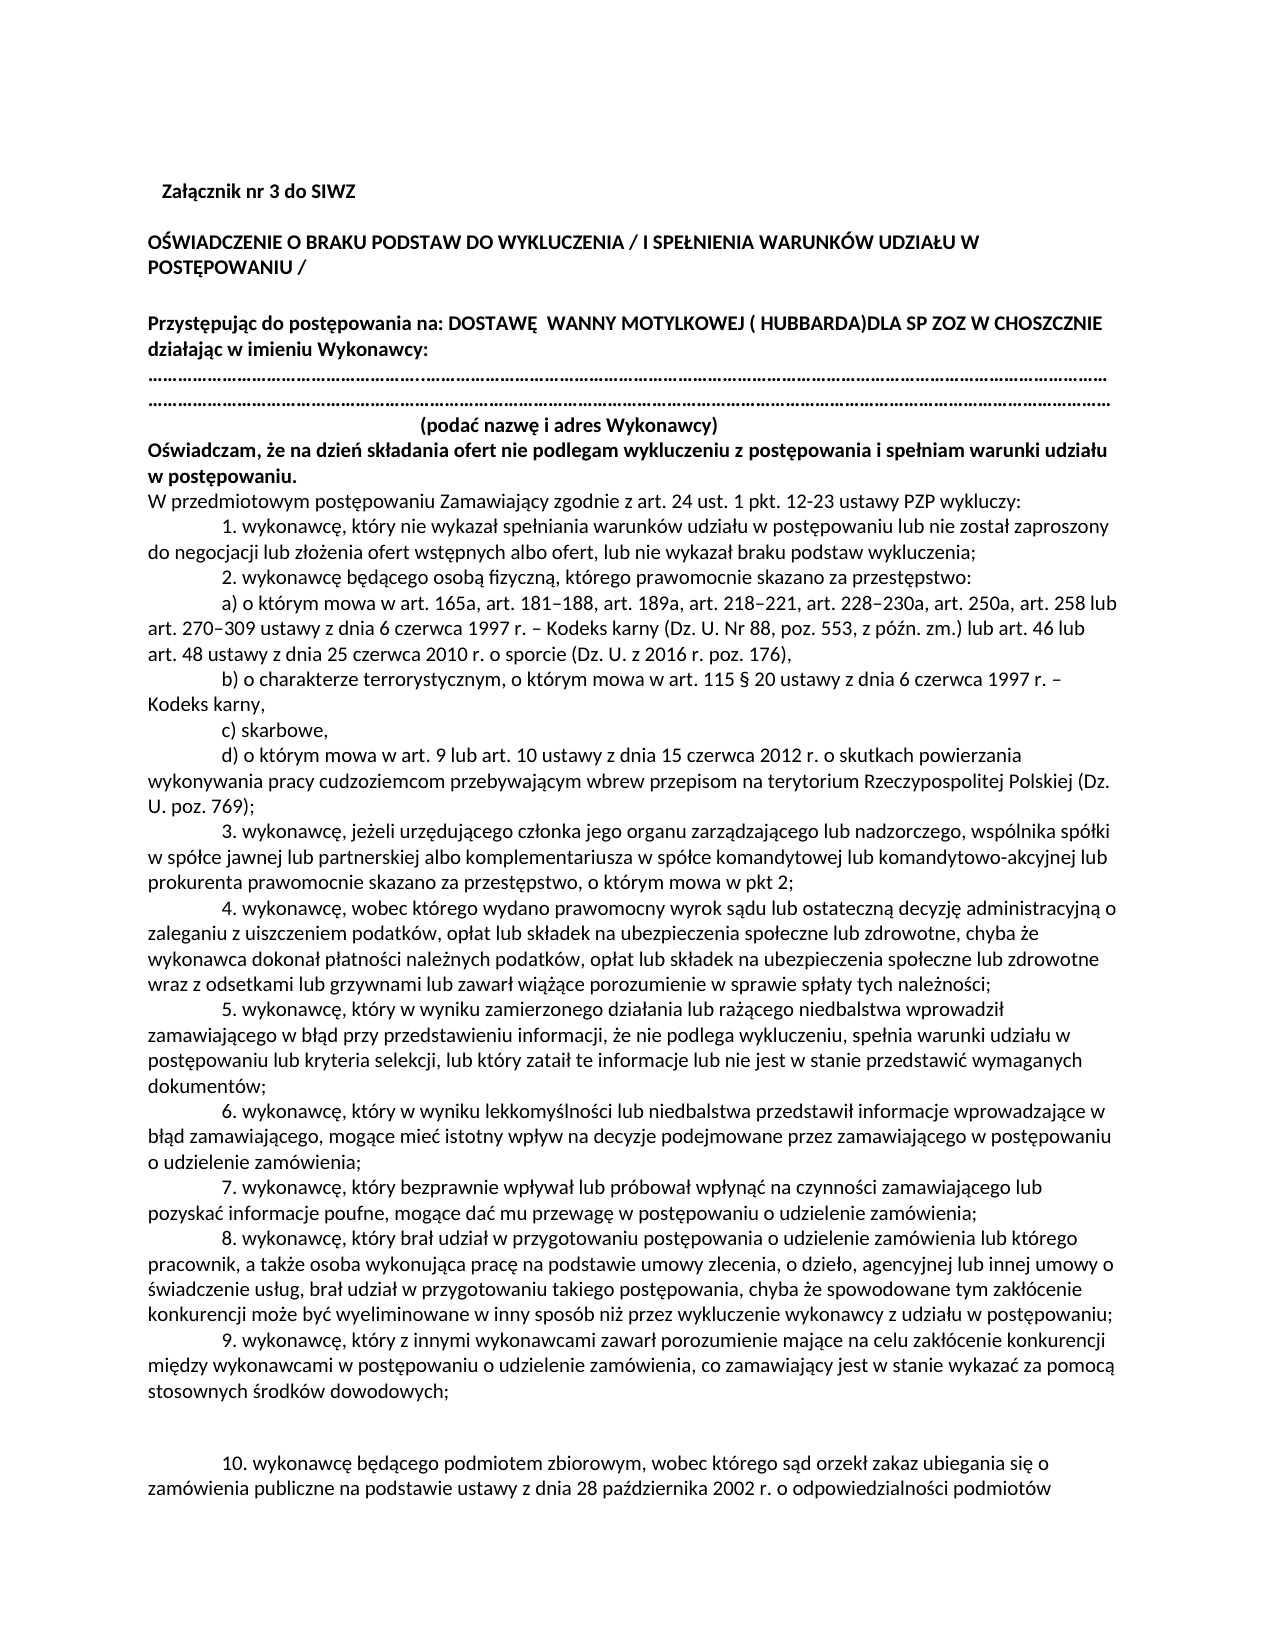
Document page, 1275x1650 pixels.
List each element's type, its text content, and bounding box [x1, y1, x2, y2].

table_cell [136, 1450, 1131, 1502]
table_cell W przedmiotowym postępowaniu Zamawiający zgodnie z art. 24 ust. 1 pkt. 12-23 ustawy PZP wykluczy: 1. wykonawcę, który nie wykazał spełniania warunków udziału w postępowaniu lub nie został zaproszony do negocjacji lub złożenia ofert wstępnych albo ofert, lub nie wykazał braku podstaw wykluczenia; 2. wykonawcę będącego osobą fizyczną, którego prawomocnie skazano za przestępstwo: a) o którym mowa w art. 165a, art. 181–188, art. 189a, art. 218–221, art. 228–230a, art. 250a, art. 258 lub art. 270–309 ustawy z dnia 6 czerwca 1997 r. – Kodeks karny (Dz. U. Nr 88, poz. 553, z późn. zm.) lub art. 46 lub art. 48 ustawy z dnia 25 czerwca 2010 r. o sporcie (Dz. U. z 2016 r. poz. 176), b) o charakterze terrorystycznym, o którym mowa w art. 115 § 20 ustawy z dnia 6 czerwca 1997 r. – Kodeks karny, c) skarbowe, d) o którym mowa w art. 9 lub art. 10 ustawy z dnia 15 czerwca 2012 r. o skutkach powierzania wykonywania pracy cudzoziemcom przebywającym wbrew przepisom na terytorium Rzeczypospolitej Polskiej (Dz. U. poz. 769); 3. wykonawcę, jeżeli urzędującego członka jego organu zarządzającego lub nadzorczego, wspólnika spółki w spółce jawnej lub partnerskiej albo komplementariusza w spółce komandytowej lub komandytowo-akcyjnej lub prokurenta prawomocnie skazano za przestępstwo, o którym mowa w pkt 2; 4. wykonawcę, wobec którego wydano prawomocny wyrok sądu lub ostateczną decyzję administracyjną o zaleganiu z uiszczeniem podatków, opłat lub składek na ubezpieczenia społeczne lub zdrowotne, chyba że wykonawca dokonał płatności należnych podatków, opłat lub składek na ubezpieczenia społeczne lub zdrowotne wraz z odsetkami lub grzywnami lub zawarł wiążące porozumienie w sprawie spłaty tych należności; 5. wykonawcę, który w wyniku zamierzonego działania lub rażącego niedbalstwa wprowadził zamawiającego w błąd przy przedstawieniu informacji, że nie podlega wykluczeniu, spełnia warunki udziału w postępowaniu lub kryteria selekcji, lub który zataił te informacje lub nie jest w stanie przedstawić wymaganych dokumentów; 6. wykonawcę, który w wyniku lekkomyślności lub niedbalstwa przedstawił informacje wprowadzające w błąd zamawiającego, mogące mieć istotny wpływ na decyzje podejmowane przez zamawiającego w postępowaniu o udzielenie zamówienia; 7. wykonawcę, który bezprawnie wpływał lub próbował wpłynąć na czynności zamawiającego lub pozyskać informacje poufne, mogące dać mu przewagę w postępowaniu o udzielenie zamówienia; 8. wykonawcę, który brał udział w przygotowaniu postępowania o udzielenie zamówienia lub którego pracownik, a także osoba wykonująca pracę na podstawie umowy zlecenia, o dzieło, agencyjnej lub innej umowy o świadczenie usług, brał udział w przygotowaniu takiego postępowania, chyba że spowodowane tym zakłócenie konkurencji może być wyeliminowane w inny sposób niż przez wykluczenie wykonawcy z udziału w postępowaniu; 9. wykonawcę, który z innymi wykonawcami zawarł porozumienie mające na celu zakłócenie konkurencji między wykonawcami w postępowaniu o udzielenie zamówienia, co zamawiający jest w stanie wykazać za pomocą stosownych środków dowodowych; [136, 488, 1131, 1450]
table_cell działając w imieniu Wykonawcy: ………………………………………………..………………………………………………………………………………………………………………………… …………………………………………………………………………………………………………………………………………………………………………… (podać nazwę i adres Wykonawcy) [136, 336, 1131, 437]
table_cell Oświadczam, że na dzień składania ofert nie podlegam wykluczeniu z postępowania i spełniam warunki udziału w postępowaniu. [136, 438, 1131, 488]
table_cell OŚWIADCZENIE O BRAKU PODSTAW DO WYKLUCZENIA / I SPEŁNIENIA WARUNKÓW UDZIAŁU W POSTĘPOWANIU / [136, 204, 1139, 280]
table_header Załącznik nr 3 do SIWZ [136, 178, 1139, 203]
table_header Przystępując do postępowania na: DOSTAWĘ WANNY MOTYLKOWEJ ( HUBBARDA)DLA SP ZOZ W CHOSZCZNIE [136, 310, 1131, 336]
